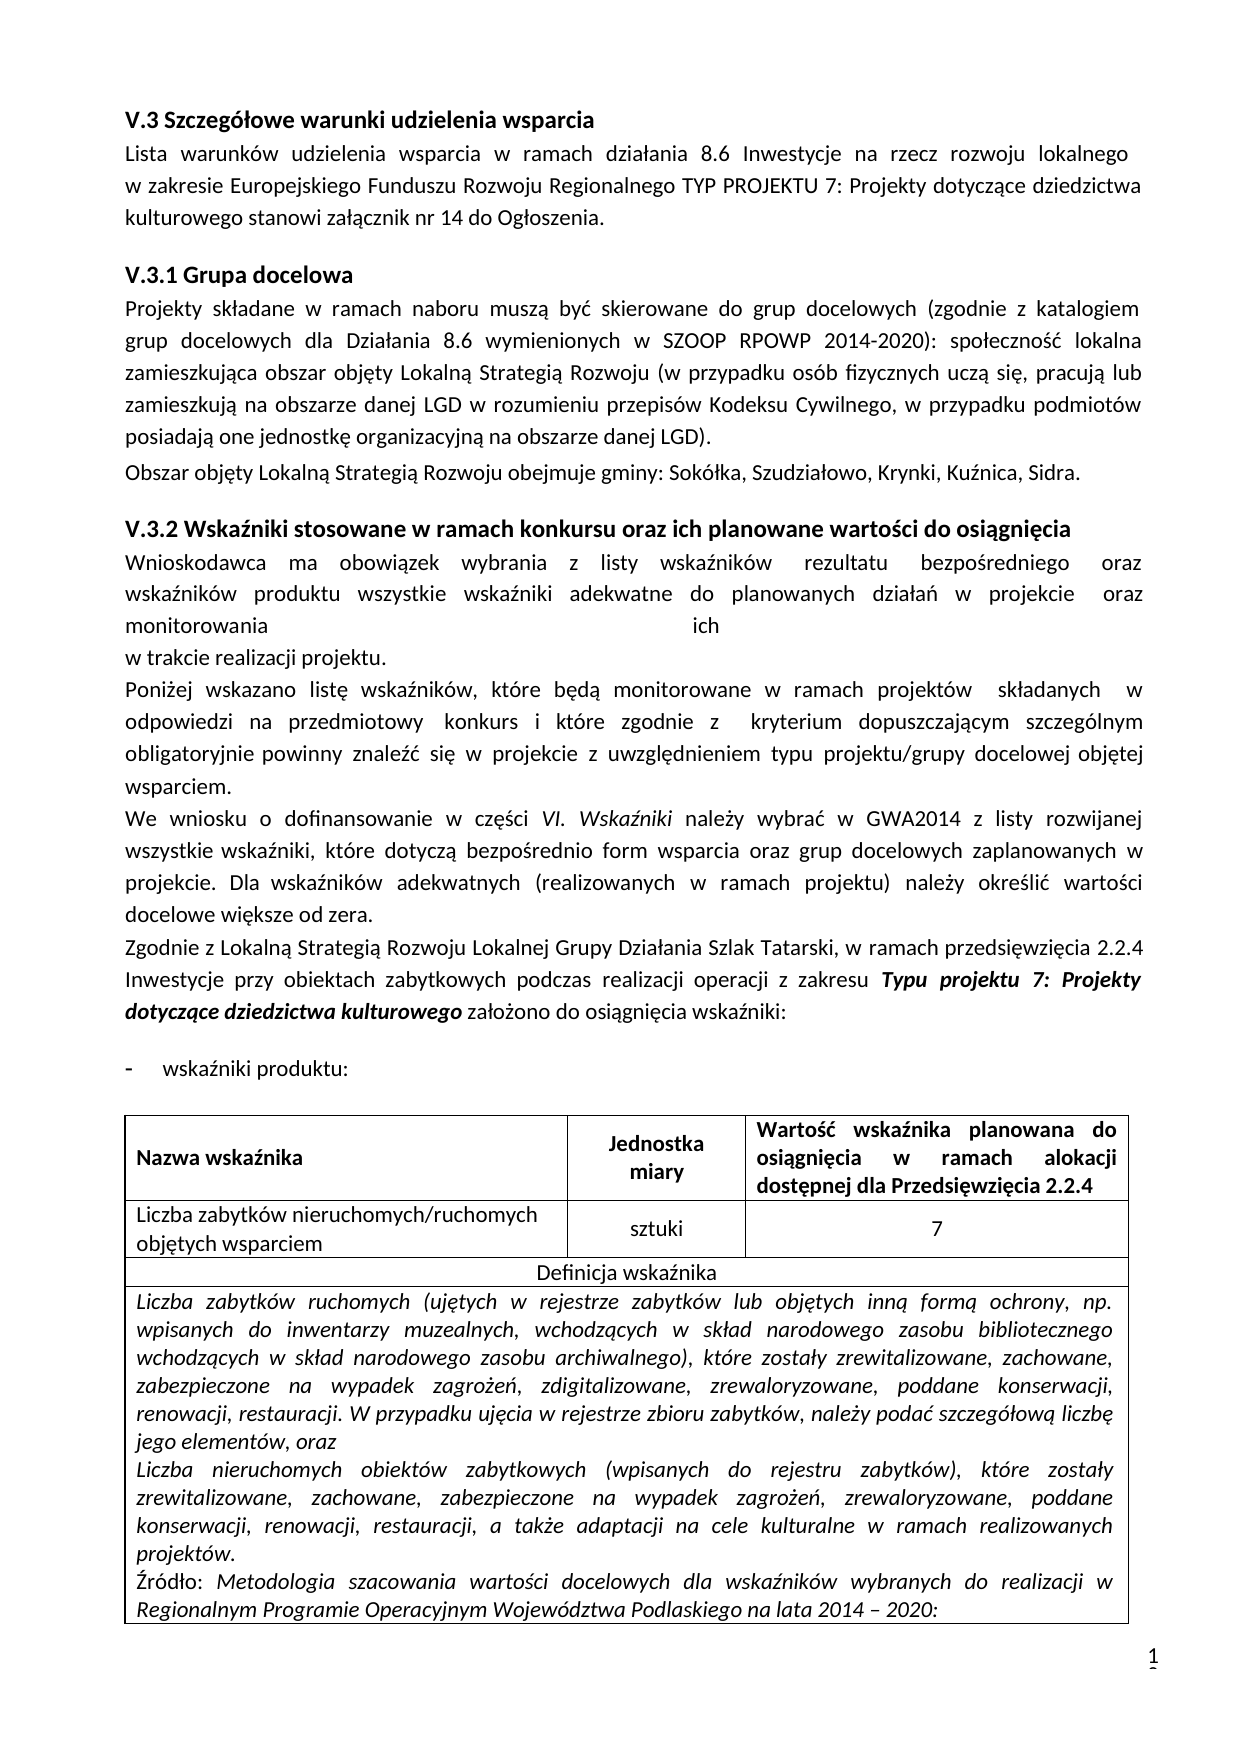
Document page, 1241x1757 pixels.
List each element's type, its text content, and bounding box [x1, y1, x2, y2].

table_header Nazwa wskaźnika [126, 1116, 567, 1199]
table_cell Definicja wskaźnika [126, 1258, 1128, 1286]
text Lista warunków udzielenia wsparcia w ramach działania 8.6 Inwestycje na rzecz rozwoju lokalnego w zakresie Europejskiego Funduszu Rozwoju Regionalnego TYP PROJEKTU 7: Projekty dotyczące dziedzictwa kulturowego stanowi załącznik nr 14 do Ogłoszenia. [125, 139, 1143, 231]
text Wnioskodawca ma obowiązek wybrania z listy wskaźników rezultatu bezpośredniego oraz wskaźników produktu wszystkie wskaźniki adekwatne do planowanych działań w projekcie oraz monitorowania ich w trakcie realizacji projektu. [125, 548, 1143, 671]
text V.3.1 Grupa docelowa [125, 259, 1143, 290]
text Poniżej wskazano listę wskaźników, które będą monitorowane w ramach projektów składanych w odpowiedzi na przedmiotowy konkurs i które zgodnie z kryterium dopuszczającym szczególnym obligatoryjnie powinny znaleźć się w projekcie z uwzględnieniem typu projektu/grupy docelowej objętej wsparciem. [125, 675, 1143, 800]
table_cell 7 [746, 1201, 1128, 1257]
text Obszar objęty Lokalną Strategią Rozwoju obejmuje gminy: Sokółka, Szudziałowo, Krynki, Kuźnica, Sidra. [125, 458, 1143, 486]
list wskaźniki produktu: [125, 1054, 1176, 1082]
text Projekty składane w ramach naboru muszą być skierowane do grup docelowych (zgodnie z katalogiem grup docelowych dla Działania 8.6 wymienionych w SZOOP RPOWP 2014-2020): społeczność lokalna zamieszkująca obszar objęty Lokalną Strategią Rozwoju (w przypadku osób fizycznych uczą się, pracują lub zamieszkują na obszarze danej LGD w rozumieniu przepisów Kodeksu Cywilnego, w przypadku podmiotów posiadają one jednostkę organizacyjną na obszarze danej LGD). [125, 294, 1143, 450]
text V.3 Szczegółowe warunki udzielenia wsparcia [125, 104, 1143, 135]
table_cell Liczba zabytków ruchomych (ujętych w rejestrze zabytków lub objętych inną formą ochrony, np. wpisanych do inwentarzy muzealnych, wchodzących w skład narodowego zasobu bibliotecznego wchodzących w skład narodowego zasobu archiwalnego), które zostały zrewitalizowane, zachowane, zabezpieczone na wypadek zagrożeń, zdigitalizowane, zrewaloryzowane, poddane konserwacji, renowacji, restauracji. W przypadku ujęcia w rejestrze zbioru zabytków, należy podać szczegółową liczbę jego elementów, oraz Liczba nieruchomych obiektów zabytkowych (wpisanych do rejestru zabytków), które zostały zrewitalizowane, zachowane, zabezpieczone na wypadek zagrożeń, zrewaloryzowane, poddane konserwacji, renowacji, restauracji, a także adaptacji na cele kulturalne w ramach realizowanych projektów. Źródło: Metodologia szacowania wartości docelowych dla wskaźników wybranych do realizacji w Regionalnym Programie Operacyjnym Województwa Podlaskiego na lata 2014 – 2020: [126, 1287, 1128, 1623]
table_cell sztuki [568, 1201, 745, 1257]
text We wniosku o dofinansowanie w części VI. Wskaźniki należy wybrać w GWA2014 z listy rozwijanej wszystkie wskaźniki, które dotyczą bezpośrednio form wsparcia oraz grup docelowych zaplanowanych w projekcie. Dla wskaźników adekwatnych (realizowanych w ramach projektu) należy określić wartości docelowe większe od zera. [125, 804, 1143, 928]
table_header Wartość wskaźnika planowana do osiągnięcia w ramach alokacji dostępnej dla Przedsięwzięcia 2.2.4 [746, 1116, 1128, 1199]
table_cell Liczba zabytków nieruchomych/ruchomych objętych wsparciem [126, 1201, 567, 1257]
text Zgodnie z Lokalną Strategią Rozwoju Lokalnej Grupy Działania Szlak Tatarski, w ramach przedsięwzięcia 2.2.4 Inwestycje przy obiektach zabytkowych podczas realizacji operacji z zakresu Typu projektu 7: Projekty dotyczące dziedzictwa kulturowego założono do osiągnięcia wskaźniki: [125, 933, 1143, 1025]
table_header Jednostka miary [568, 1116, 745, 1199]
text V.3.2 Wskaźniki stosowane w ramach konkursu oraz ich planowane wartości do osiągnięcia [125, 513, 1143, 544]
